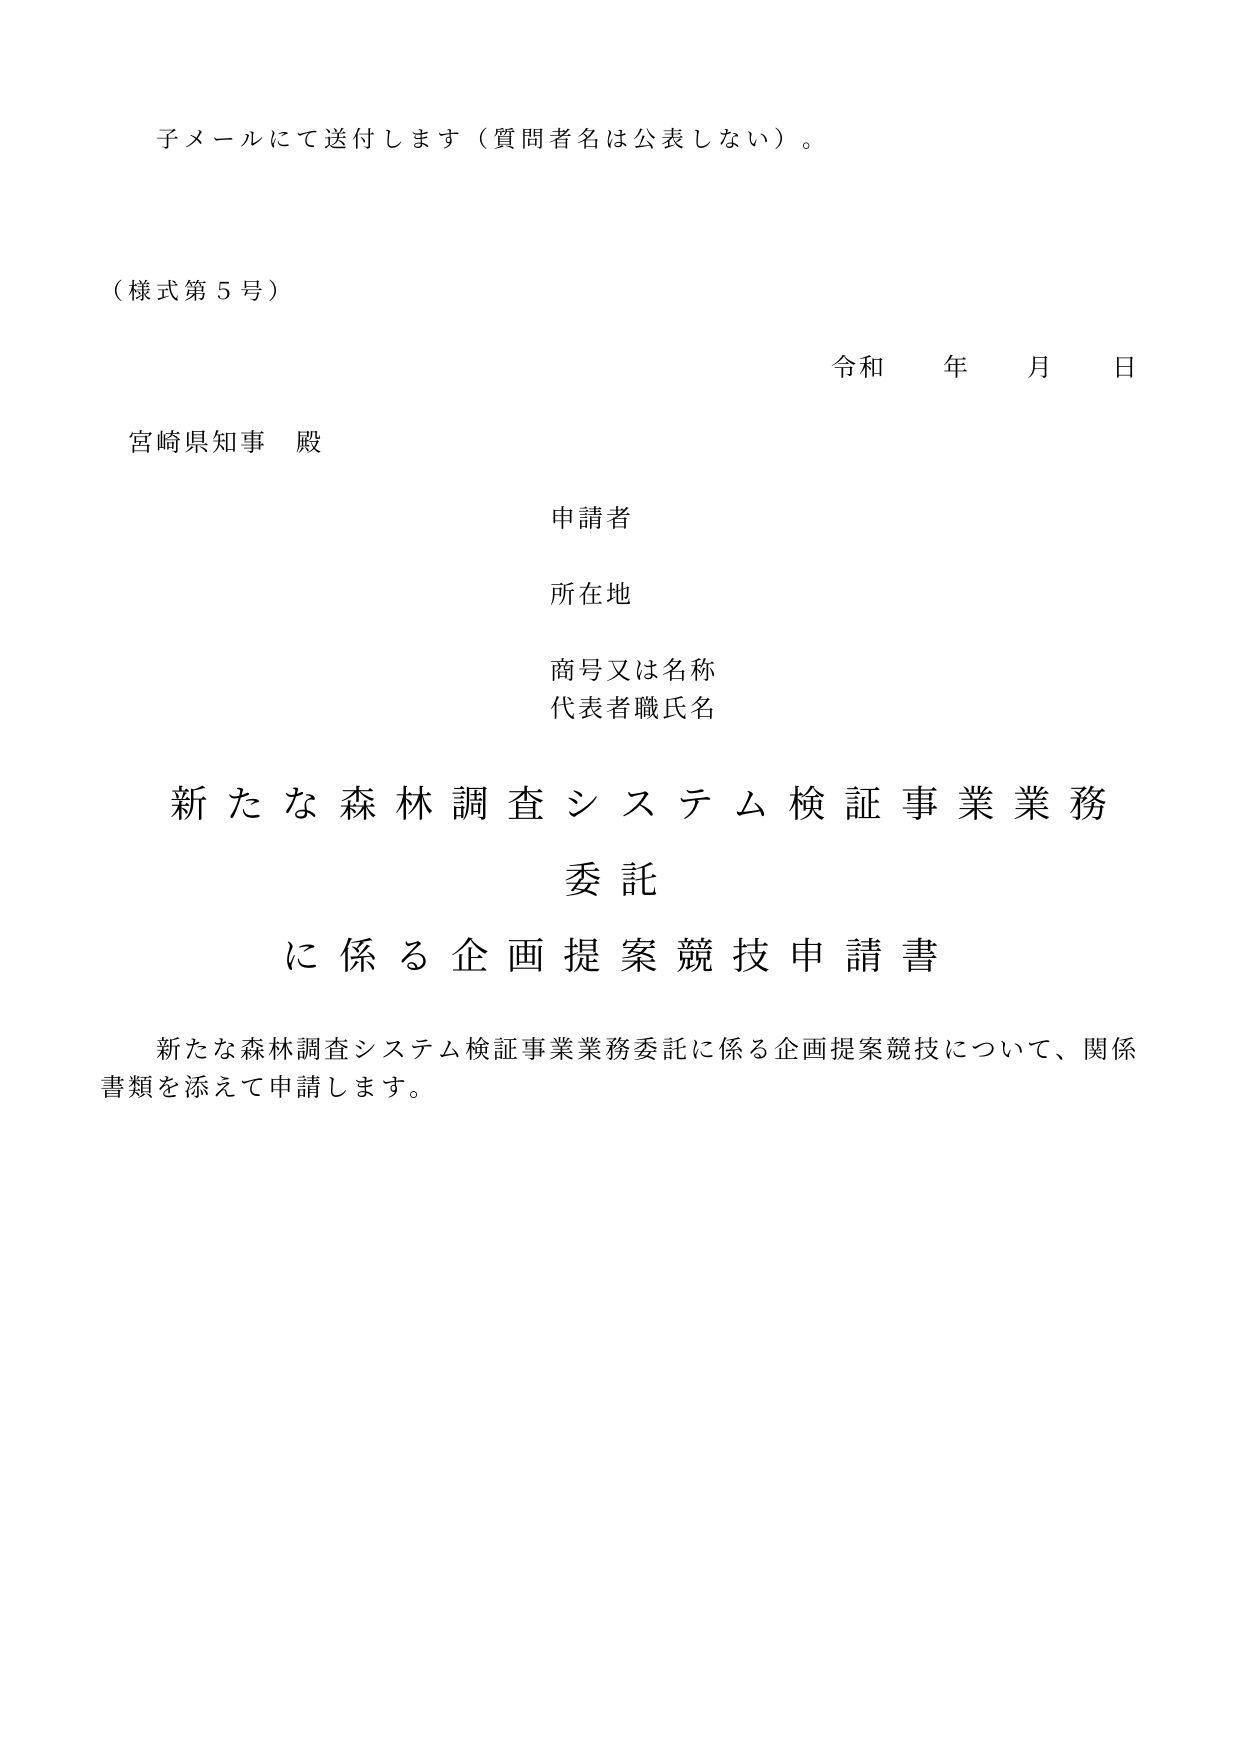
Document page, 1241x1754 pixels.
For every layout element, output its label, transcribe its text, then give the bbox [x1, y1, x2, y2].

text 新たな森林調査システム検証事業業務委託に係る企画提案競技について、関係書類を添えて申請します。 [100, 1029, 1140, 1104]
text に係る企画提案競技申請書 [100, 915, 1140, 991]
text 令和 年 月 日 [100, 346, 1140, 384]
text 新たな森林調査システム検証事業業務委託 [100, 763, 1140, 915]
text 商号又は名称 [100, 649, 1140, 687]
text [100, 119, 1140, 157]
text 宮崎県知事 殿 [100, 422, 1140, 460]
text 所在地 [100, 574, 1140, 612]
text （様式第５号） [100, 270, 1140, 308]
text 代表者職氏名 [100, 687, 1140, 725]
text 申請者 [100, 498, 1140, 536]
